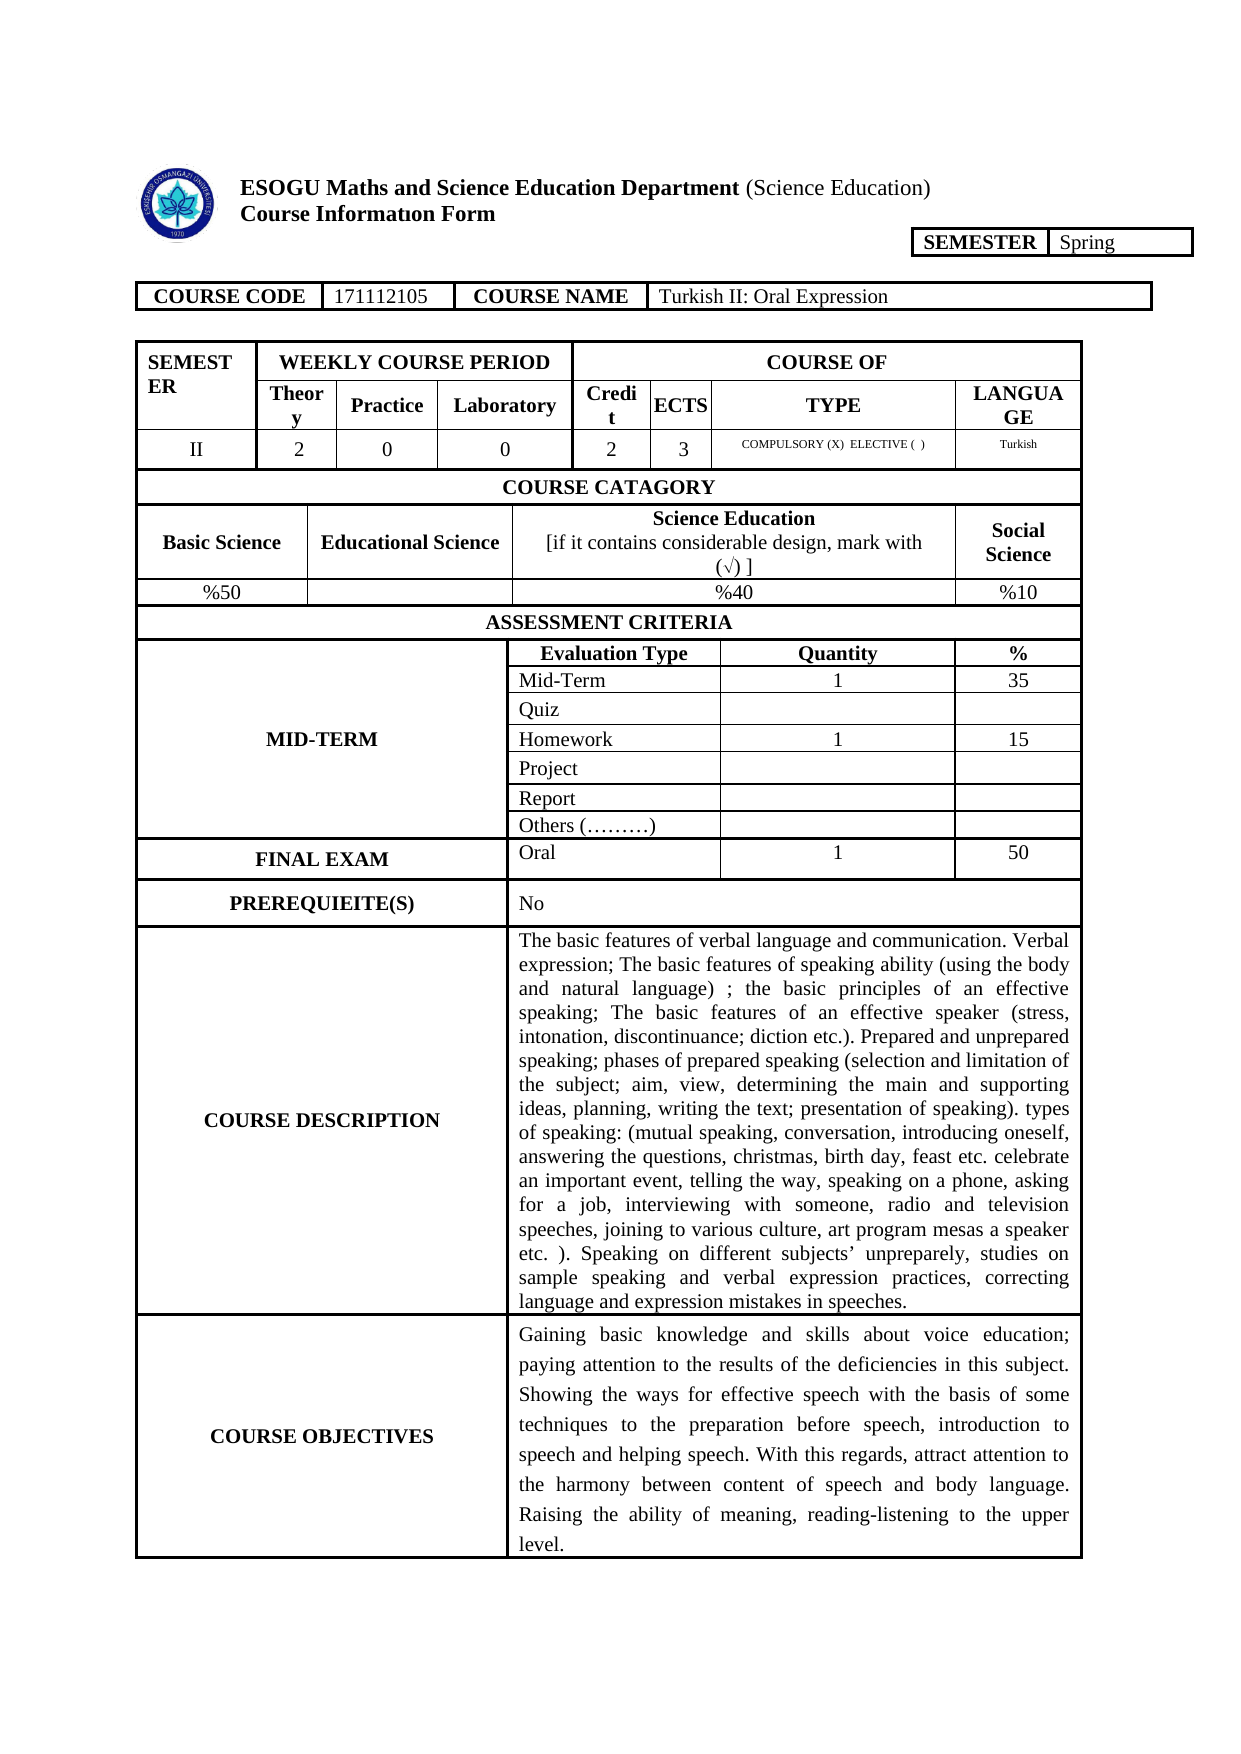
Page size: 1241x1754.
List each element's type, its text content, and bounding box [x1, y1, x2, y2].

table_cell Credit [574, 381, 650, 429]
table_cell %50 [138, 580, 307, 604]
table_cell 1 [721, 667, 954, 692]
table_cell II [138, 430, 255, 467]
table_header SEMESTER [914, 230, 1047, 254]
table_header SEMESTER [138, 343, 255, 429]
table_header COURSE CODE [138, 284, 321, 308]
table_cell 1 [721, 840, 954, 878]
table_cell COURSE OBJECTIVES [138, 1316, 506, 1556]
table_cell 0 [337, 430, 437, 467]
table_cell COURSE DESCRIPTION [138, 928, 506, 1313]
table_cell [721, 812, 954, 837]
table_cell Project [509, 752, 720, 783]
table_cell %10 [956, 580, 1080, 604]
table_cell Quantity [721, 641, 954, 665]
table_cell 15 [956, 725, 1080, 751]
table_cell Laboratory [438, 381, 571, 429]
table_cell 50 [956, 840, 1080, 878]
table_cell 0 [438, 430, 571, 467]
table_cell %40 [513, 580, 955, 604]
table_header WEEKLY COURSE PERIOD [258, 343, 571, 380]
table_cell FINAL EXAM [138, 840, 506, 878]
text Course Informatıon Form [148, 200, 1093, 227]
table_header COURSE NAME [456, 284, 646, 308]
table_cell LANGUAGE [956, 381, 1080, 429]
table_cell [956, 812, 1080, 837]
table_cell Educational Science [308, 506, 512, 578]
table_cell TYPE [712, 381, 955, 429]
table_cell 2 [258, 430, 336, 467]
table_header Turkish II: Oral Expression [649, 284, 1150, 308]
text ESOGU Maths and Science Education Department (Science Education) [148, 174, 1093, 200]
table_cell Evaluation Type [509, 641, 720, 665]
table_cell Gaining basic knowledge and skills about voice education; paying attention to the results of the deficiencies in this subject. Showing the ways for effective speech with the basis of some techniques to the preparation before speech, introduction to speech and helping speech. With this regards, attract attention to the harmony between content of speech and body language. Raising the ability of meaning, reading-listening to the upper level. [509, 1316, 1080, 1556]
table_cell Basic Science [138, 506, 307, 578]
table_cell COMPULSORY (X) ELECTIVE ( ) [712, 430, 955, 467]
table_header COURSE OF [574, 343, 1080, 380]
picture [132, 160, 222, 245]
table_cell No [509, 881, 1080, 924]
table_cell Mid-Term [509, 667, 720, 692]
table_cell % [956, 641, 1080, 665]
table_cell Science Education [if it contains considerable design, mark with () ] [513, 506, 955, 578]
table_cell Turkish [956, 430, 1080, 467]
table_cell Theory [258, 381, 336, 429]
table_cell Homework [509, 725, 720, 751]
table_cell [721, 693, 954, 724]
table_cell Quiz [509, 693, 720, 724]
table_header Spring [1050, 230, 1191, 254]
table_cell Social Science [956, 506, 1080, 578]
table_cell [308, 580, 512, 604]
table_cell [956, 752, 1080, 783]
table_cell [956, 785, 1080, 810]
table_cell ASSESSMENT CRITERIA [138, 607, 1080, 637]
table_cell Report [509, 785, 720, 810]
table_cell COURSE CATAGORY [138, 471, 1080, 503]
table_cell 3 [651, 430, 711, 467]
table_cell [956, 693, 1080, 724]
table_cell 35 [956, 667, 1080, 692]
table_cell ECTS [651, 381, 711, 429]
table_cell Practice [337, 381, 437, 429]
table_cell MID-TERM [138, 641, 506, 837]
table_cell 2 [574, 430, 650, 467]
table_cell Oral [509, 840, 720, 878]
table_cell [721, 752, 954, 783]
table_header 171112105 [324, 284, 453, 308]
table_cell Others (………) [509, 812, 720, 837]
table_cell [721, 785, 954, 810]
table_cell The basic features of verbal language and communication. Verbal expression; The basic features of speaking ability (using the body and natural language) ; the basic principles of an effective speaking; The basic features of an effective speaker (stress, intonation, discontinuance; diction etc.). Prepared and unprepared speaking; phases of prepared speaking (selection and limitation of the subject; aim, view, determining the main and supporting ideas, planning, writing the text; presentation of speaking). types of speaking: (mutual speaking, conversation, introducing oneself, answering the questions, christmas, birth day, feast etc. celebrate an important event, telling the way, speaking on a phone, asking for a job, interviewing with someone, radio and television speeches, joining to various culture, art program mesas a speaker etc. ). Speaking on different subjects’ unpreparely, studies on sample speaking and verbal expression practices, correcting language and expression mistakes in speeches. [509, 928, 1080, 1313]
table_cell 1 [721, 725, 954, 751]
table_cell PREREQUIEITE(S) [138, 881, 506, 924]
